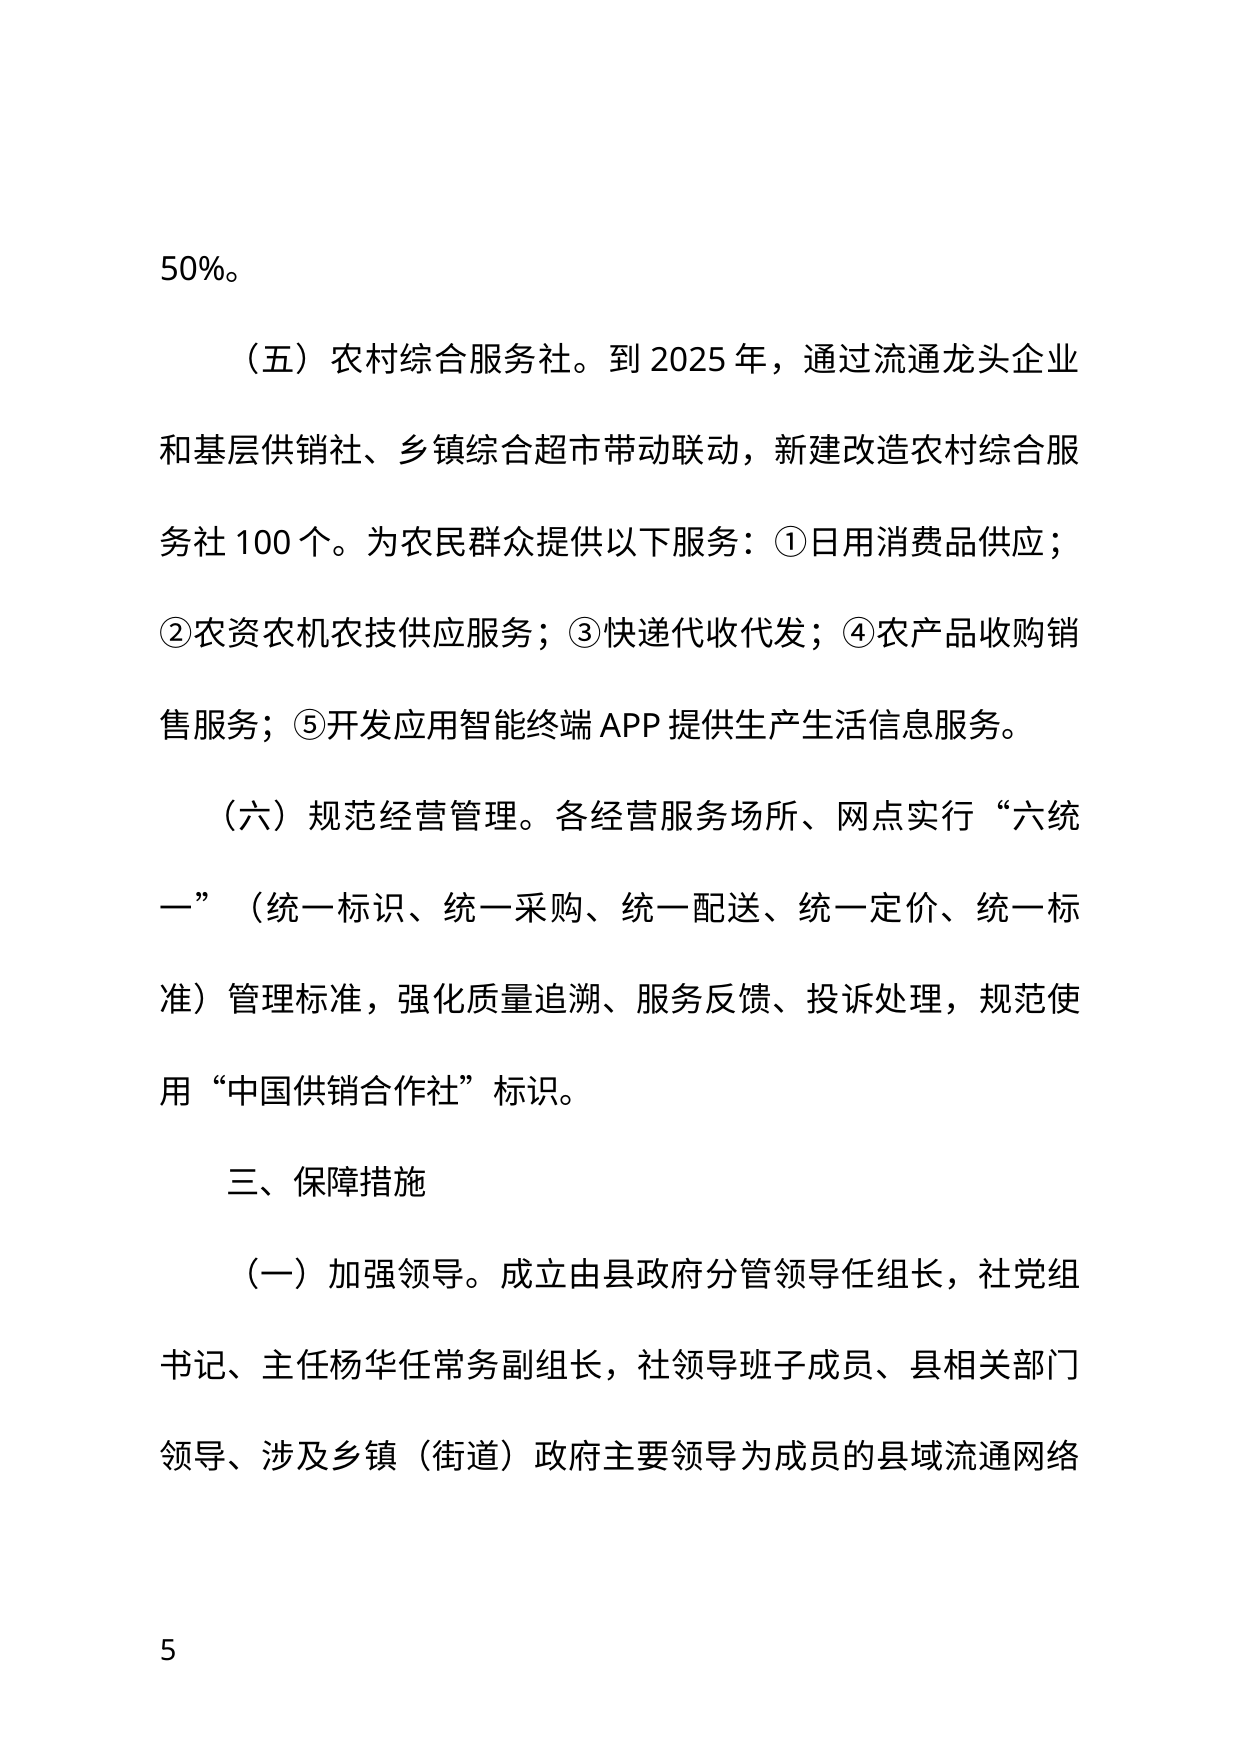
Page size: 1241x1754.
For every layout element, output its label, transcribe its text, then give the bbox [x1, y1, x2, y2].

list （五）农村综合服务社。到2025年，通过流通龙头企业和基层供销社、乡镇综合超市带动联动，新建改造农村综合服务社100个。为农民群众提供以下服务：①日用消费品供应；②农资农机农技供应服务；③快递代收代发；④农产品收购销售服务；⑤开发应用智能终端APP提供生产生活信息服务。 [159, 311, 1081, 768]
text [159, 1226, 1081, 1500]
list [159, 220, 1081, 311]
text （六）规范经营管理。各经营服务场所、网点实行“六统一”（统一标识、统一采购、统一配送、统一定价、统一标准）管理标准，强化质量追溯、服务反馈、投诉处理，规范使用“中国供销合作社”标识。 [159, 768, 1081, 1134]
text 三、保障措施 [159, 1134, 1081, 1226]
